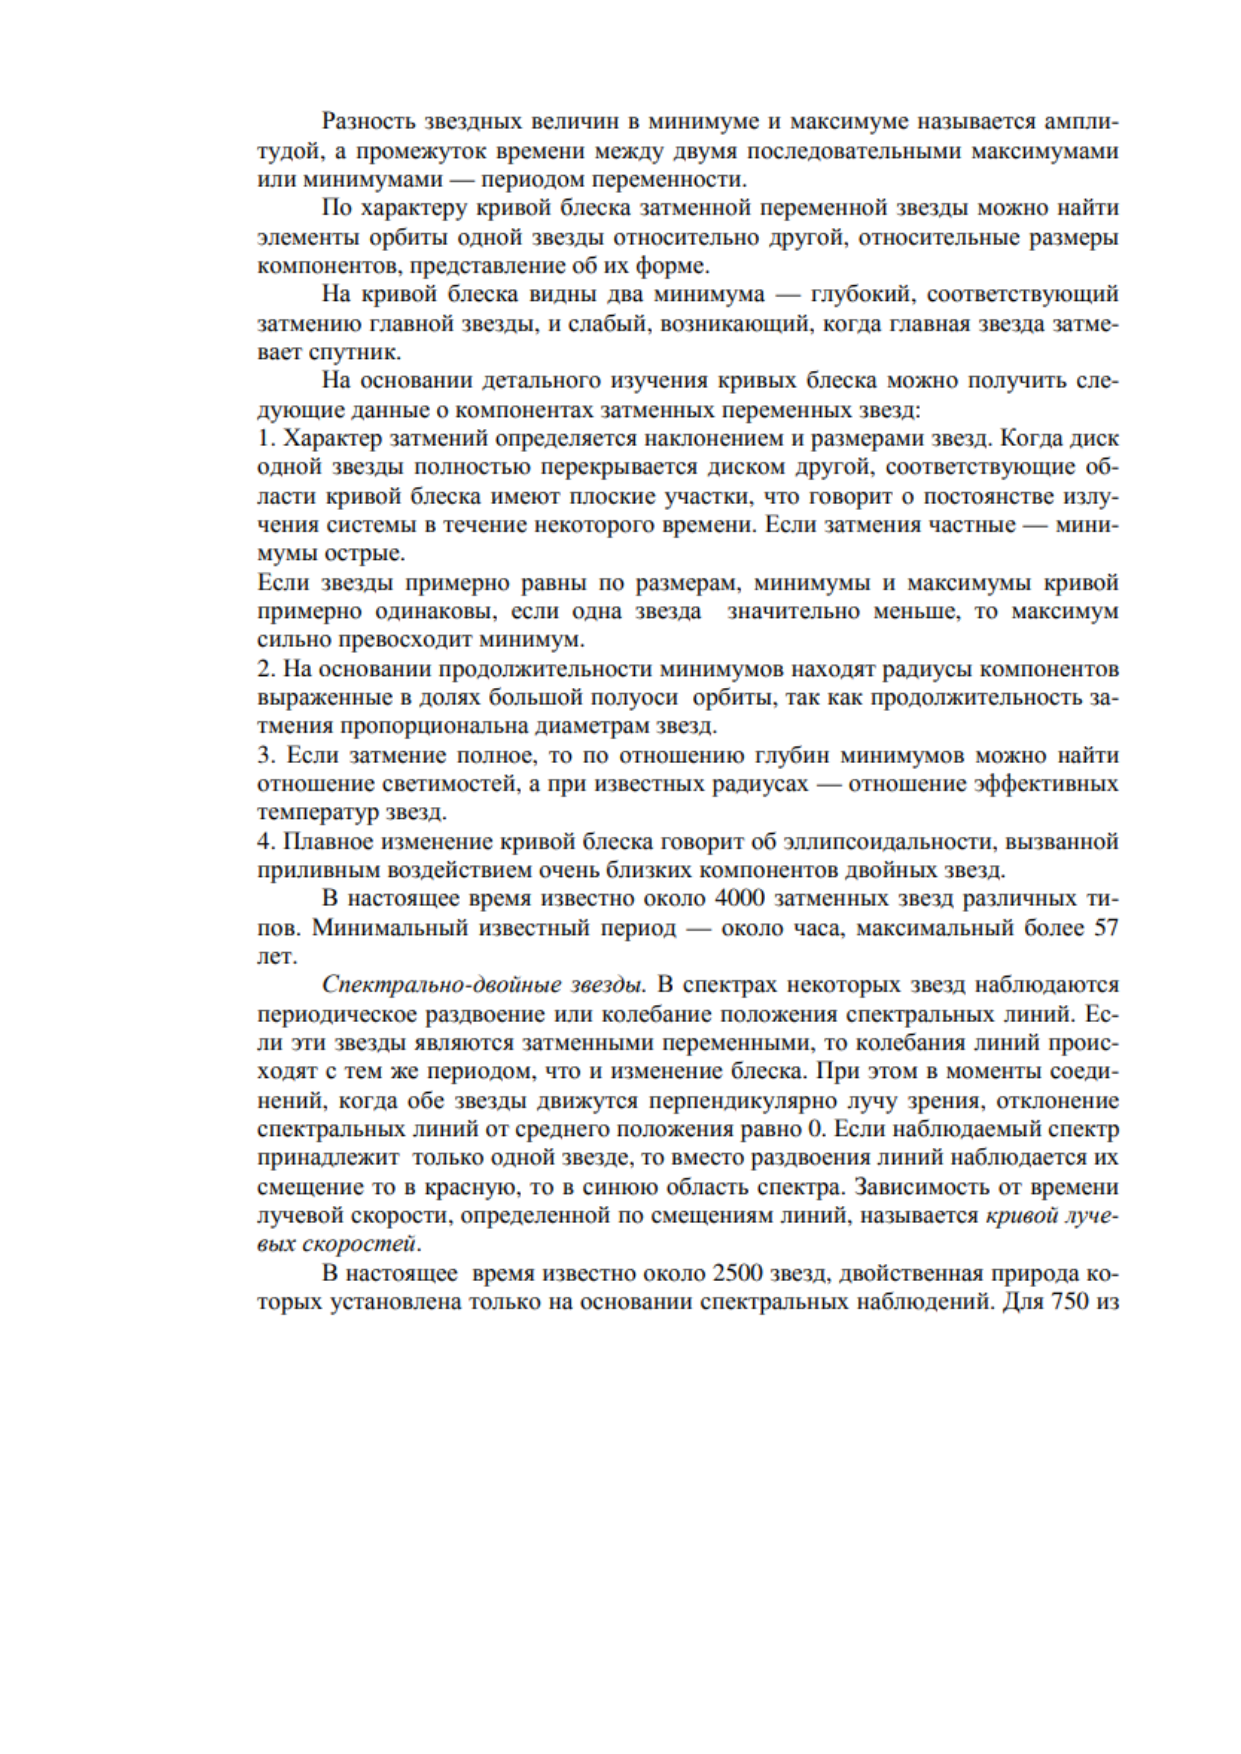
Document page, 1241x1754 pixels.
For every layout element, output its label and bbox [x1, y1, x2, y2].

picture [177, 44, 1152, 1339]
